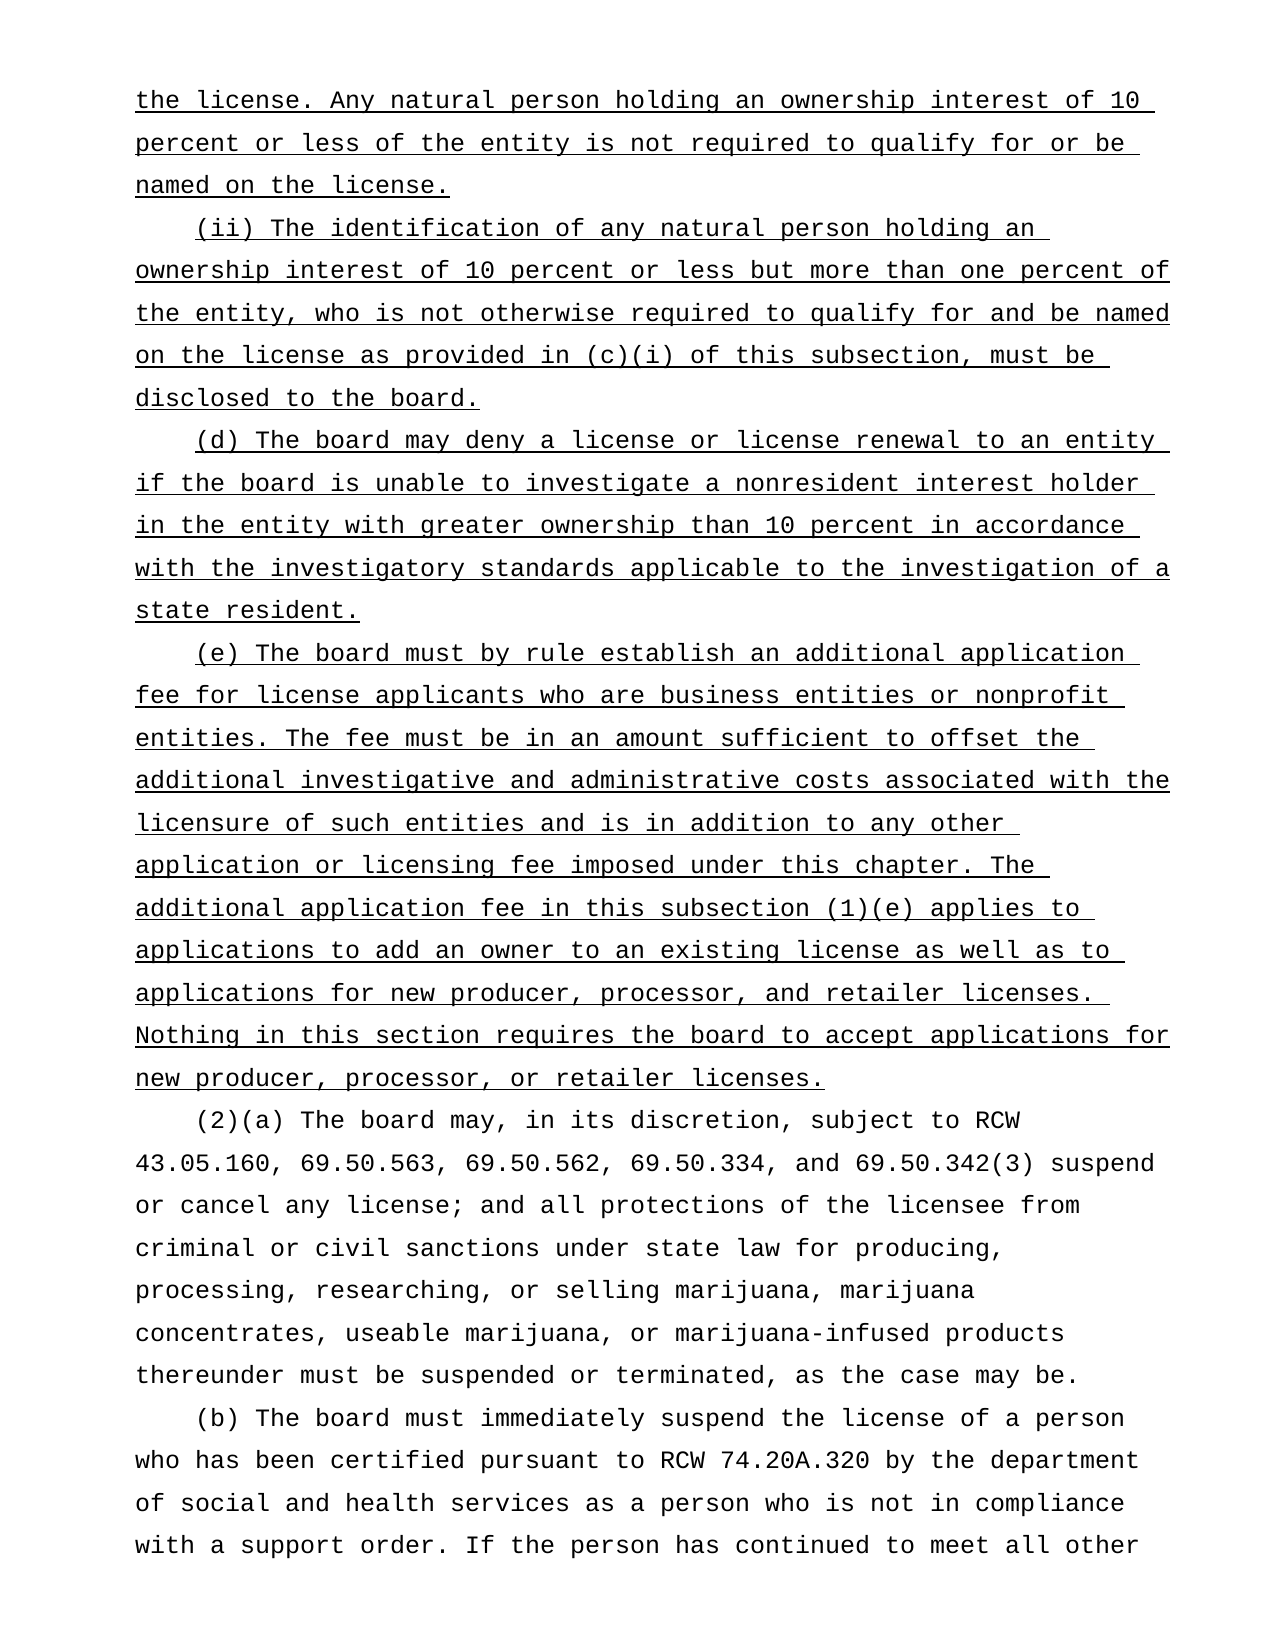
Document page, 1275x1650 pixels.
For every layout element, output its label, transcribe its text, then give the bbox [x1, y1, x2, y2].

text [135, 1392, 1170, 1562]
text (d) The board may deny a license or license renewal to an entity if the board is unable to investigate a nonresident interest holder in the entity with greater ownership than 10 percent in accordance with the investigatory standards applicable to the investigation of a state resident. [135, 415, 1170, 579]
text (ii) The identification of any natural person holding an ownership interest of 10 percent or less but more than one percent of the entity, who is not otherwise required to qualify for and be named on the license as provided in (c)(i) of this subsection, must be disclosed to the board. [135, 202, 1170, 281]
text (ii) The identification of any natural person holding an ownership interest of 10 percent or less but more than one percent of the entity, who is not otherwise required to qualify for and be named on the license as provided in (c)(i) of this subsection, must be disclosed to the board. [135, 283, 1170, 324]
text (ii) The identification of any natural person holding an ownership interest of 10 percent or less but more than one percent of the entity, who is not otherwise required to qualify for and be named on the license as provided in (c)(i) of this subsection, must be disclosed to the board. [135, 325, 1170, 415]
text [135, 75, 1170, 202]
text (e) The board must by rule establish an additional application fee for license applicants who are business entities or nonprofit entities. The fee must be in an amount sufficient to offset the additional investigative and administrative costs associated with the licensure of such entities and is in addition to any other application or licensing fee imposed under this chapter. The additional application fee in this subsection (1)(e) applies to applications to add an owner to an existing license as well as to applications for new producer, processor, and retailer licenses. Nothing in this section requires the board to accept applications for new producer, processor, or retailer licenses. [135, 627, 1170, 791]
text (2)(a) The board may, in its discretion, subject to RCW 43.05.160, 69.50.563, 69.50.562, 69.50.334, and 69.50.342(3) suspend or cancel any license; and all protections of the licensee from criminal or civil sanctions under state law for producing, processing, researching, or selling marijuana, marijuana concentrates, useable marijuana, or marijuana-infused products thereunder must be suspended or terminated, as the case may be. [135, 1095, 1170, 1392]
text (e) The board must by rule establish an additional application fee for license applicants who are business entities or nonprofit entities. The fee must be in an amount sufficient to offset the additional investigative and administrative costs associated with the licensure of such entities and is in addition to any other application or licensing fee imposed under this chapter. The additional application fee in this subsection (1)(e) applies to applications to add an owner to an existing license as well as to applications for new producer, processor, and retailer licenses. Nothing in this section requires the board to accept applications for new producer, processor, or retailer licenses. [135, 793, 1170, 1046]
text (e) The board must by rule establish an additional application fee for license applicants who are business entities or nonprofit entities. The fee must be in an amount sufficient to offset the additional investigative and administrative costs associated with the licensure of such entities and is in addition to any other application or licensing fee imposed under this chapter. The additional application fee in this subsection (1)(e) applies to applications to add an owner to an existing license as well as to applications for new producer, processor, and retailer licenses. Nothing in this section requires the board to accept applications for new producer, processor, or retailer licenses. [135, 1048, 1170, 1095]
text (d) The board may deny a license or license renewal to an entity if the board is unable to investigate a nonresident interest holder in the entity with greater ownership than 10 percent in accordance with the investigatory standards applicable to the investigation of a state resident. [135, 580, 1170, 627]
